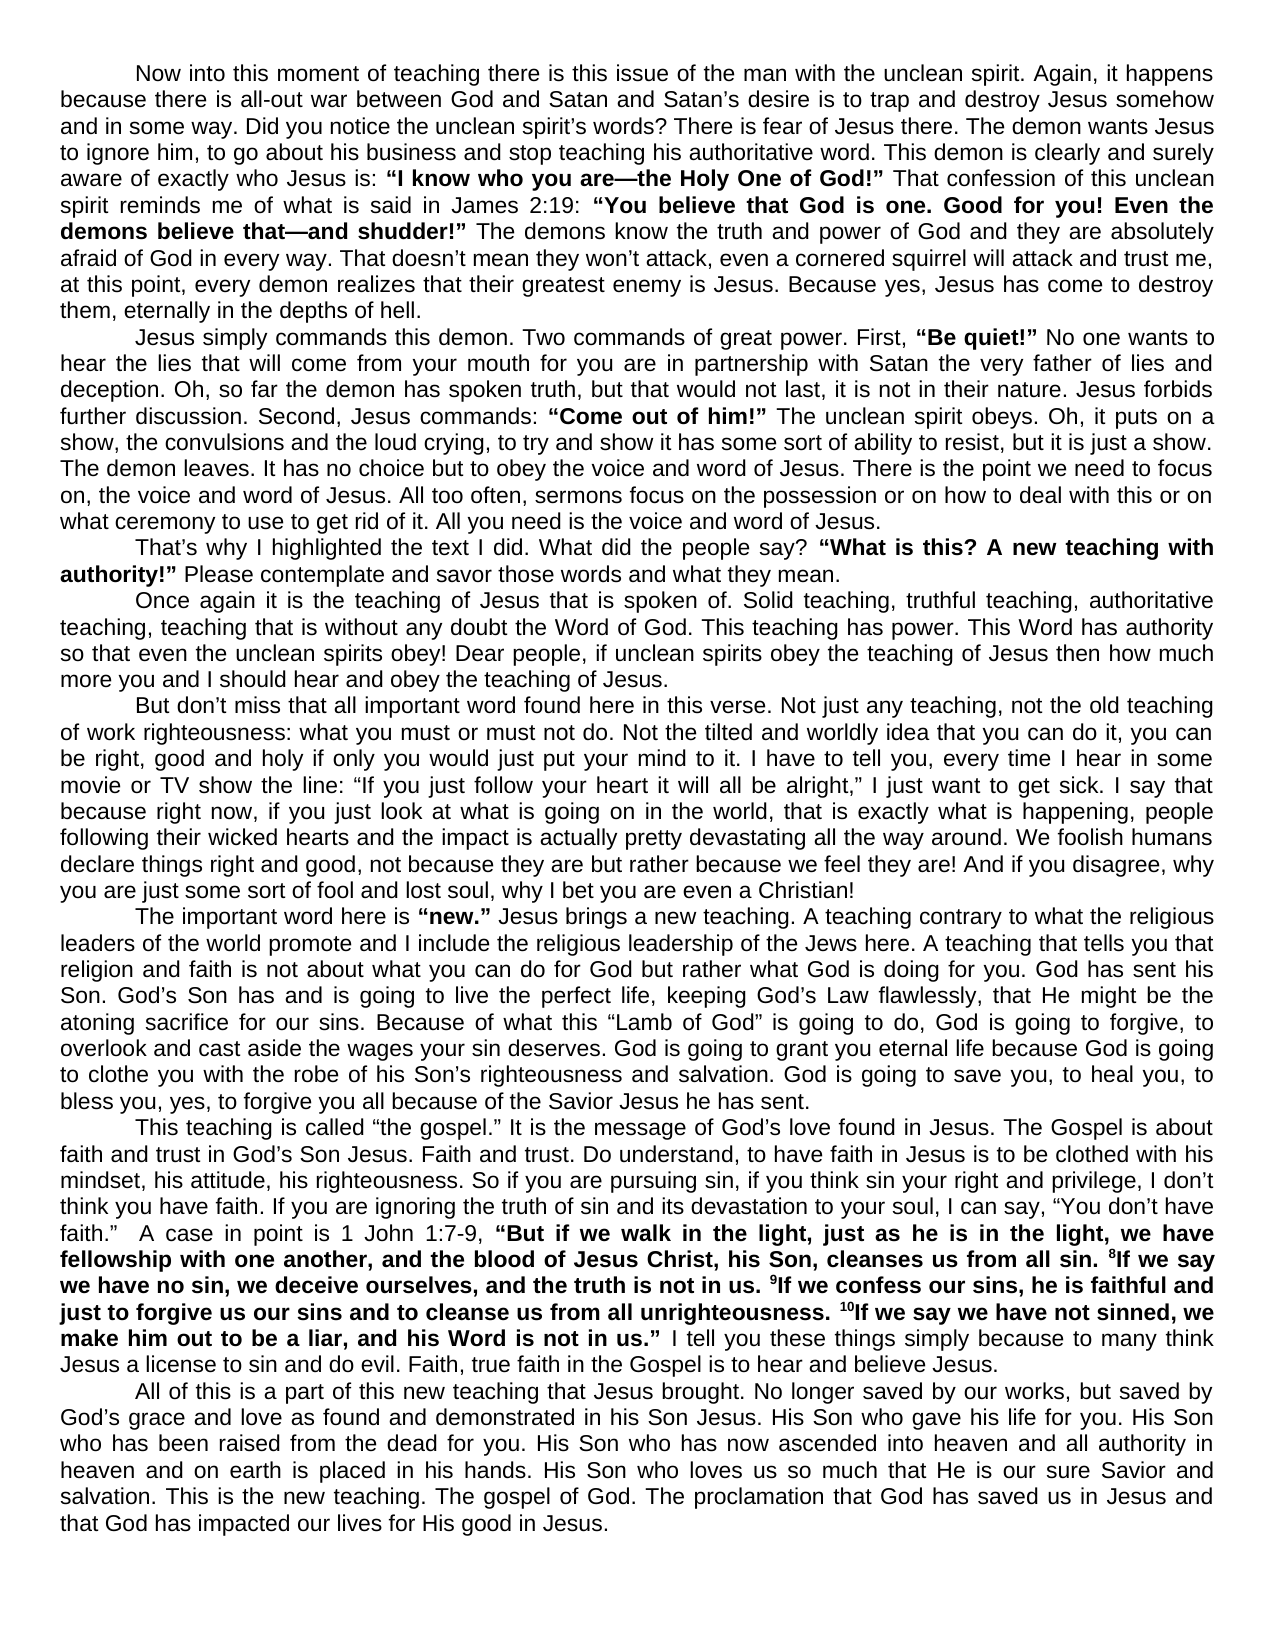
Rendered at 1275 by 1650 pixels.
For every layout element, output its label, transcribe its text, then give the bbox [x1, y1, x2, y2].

text The important word here is “new.” Jesus brings a new teaching. A teaching contrary to what the religious leaders of the world promote and I include the religious leadership of the Jews here. A teaching that tells you that religion and faith is not about what you can do for God but rather what God is doing for you. God has sent his Son. God’s Son has and is going to live the perfect life, keeping God’s Law flawlessly, that He might be the atoning sacrifice for our sins. Because of what this “Lamb of God” is going to do, God is going to forgive, to overlook and cast aside the wages your sin deserves. God is going to grant you eternal life because God is going to clothe you with the robe of his Son’s righteousness and salvation. God is going to save you, to heal you, to bless you, yes, to forgive you all because of the Savior Jesus he has sent. [60, 903, 1215, 1114]
text All of this is a part of this new teaching that Jesus brought. No longer saved by our works, but saved by God’s grace and love as found and demonstrated in his Son Jesus. His Son who gave his life for you. His Son who has been raised from the dead for you. His Son who has now ascended into heaven and all authority in heaven and on earth is placed in his hands. His Son who loves us so much that He is our sure Savior and salvation. This is the new teaching. The gospel of God. The proclamation that God has saved us in Jesus and that God has impacted our lives for His good in Jesus. [60, 1378, 1215, 1536]
text Once again it is the teaching of Jesus that is spoken of. Solid teaching, truthful teaching, authoritative teaching, teaching that is without any doubt the Word of God. This teaching has power. This Word has authority so that even the unclean spirits obey! Dear people, if unclean spirits obey the teaching of Jesus then how much more you and I should hear and obey the teaching of Jesus. [60, 587, 1215, 692]
text This teaching is called “the gospel.” It is the message of God’s love found in Jesus. The Gospel is about faith and trust in God’s Son Jesus. Faith and trust. Do understand, to have faith in Jesus is to be clothed with his mindset, his attitude, his righteousness. So if you are pursuing sin, if you think sin your right and privilege, I don’t think you have faith. If you are ignoring the truth of sin and its devastation to your soul, I can say, “You don’t have faith.” A case in point is 1 John 1:7-9, “But if we walk in the light, just as he is in the light, we have fellowship with one another, and the blood of Jesus Christ, his Son, cleanses us from all sin. 8If we say we have no sin, we deceive ourselves, and the truth is not in us. 9If we confess our sins, he is faithful and just to forgive us our sins and to cleanse us from all unrighteousness. 10If we say we have not sinned, we make him out to be a liar, and his Word is not in us.” I tell you these things simply because to many think Jesus a license to sin and do evil. Faith, true faith in the Gospel is to hear and believe Jesus. [60, 1114, 1215, 1378]
text That’s why I highlighted the text I did. What did the people say? “What is this? A new teaching with authority!” Please contemplate and savor those words and what they mean. [60, 534, 1215, 587]
text Now into this moment of teaching there is this issue of the man with the unclean spirit. Again, it happens because there is all-out war between God and Satan and Satan’s desire is to trap and destroy Jesus somehow and in some way. Did you notice the unclean spirit’s words? There is fear of Jesus there. The demon wants Jesus to ignore him, to go about his business and stop teaching his authoritative word. This demon is clearly and surely aware of exactly who Jesus is: “I know who you are—the Holy One of God!” That confession of this unclean spirit reminds me of what is said in James 2:19: “You believe that God is one. Good for you! Even the demons believe that—and shudder!” The demons know the truth and power of God and they are absolutely afraid of God in every way. That doesn’t mean they won’t attack, even a cornered squirrel will attack and trust me, at this point, every demon realizes that their greatest enemy is Jesus. Because yes, Jesus has come to destroy them, eternally in the depths of hell. [60, 60, 1215, 323]
text But don’t miss that all important word found here in this verse. Not just any teaching, not the old teaching of work righteousness: what you must or must not do. Not the tilted and worldly idea that you can do it, you can be right, good and holy if only you would just put your mind to it. I have to tell you, every time I hear in some movie or TV show the line: “If you just follow your heart it will all be alright,” I just want to get sick. I say that because right now, if you just look at what is going on in the world, that is exactly what is happening, people following their wicked hearts and the impact is actually pretty devastating all the way around. We foolish humans declare things right and good, not because they are but rather because we feel they are! And if you disagree, why you are just some sort of fool and lost soul, why I bet you are even a Christian! [60, 692, 1215, 903]
text Jesus simply commands this demon. Two commands of great power. First, “Be quiet!” No one wants to hear the lies that will come from your mouth for you are in partnership with Satan the very father of lies and deception. Oh, so far the demon has spoken truth, but that would not last, it is not in their nature. Jesus forbids further discussion. Second, Jesus commands: “Come out of him!” The unclean spirit obeys. Oh, it puts on a show, the convulsions and the loud crying, to try and show it has some sort of ability to resist, but it is just a show. The demon leaves. It has no choice but to obey the voice and word of Jesus. There is the point we need to focus on, the voice and word of Jesus. All too often, sermons focus on the possession or on how to deal with this or on what ceremony to use to get rid of it. All you need is the voice and word of Jesus. [60, 323, 1215, 534]
